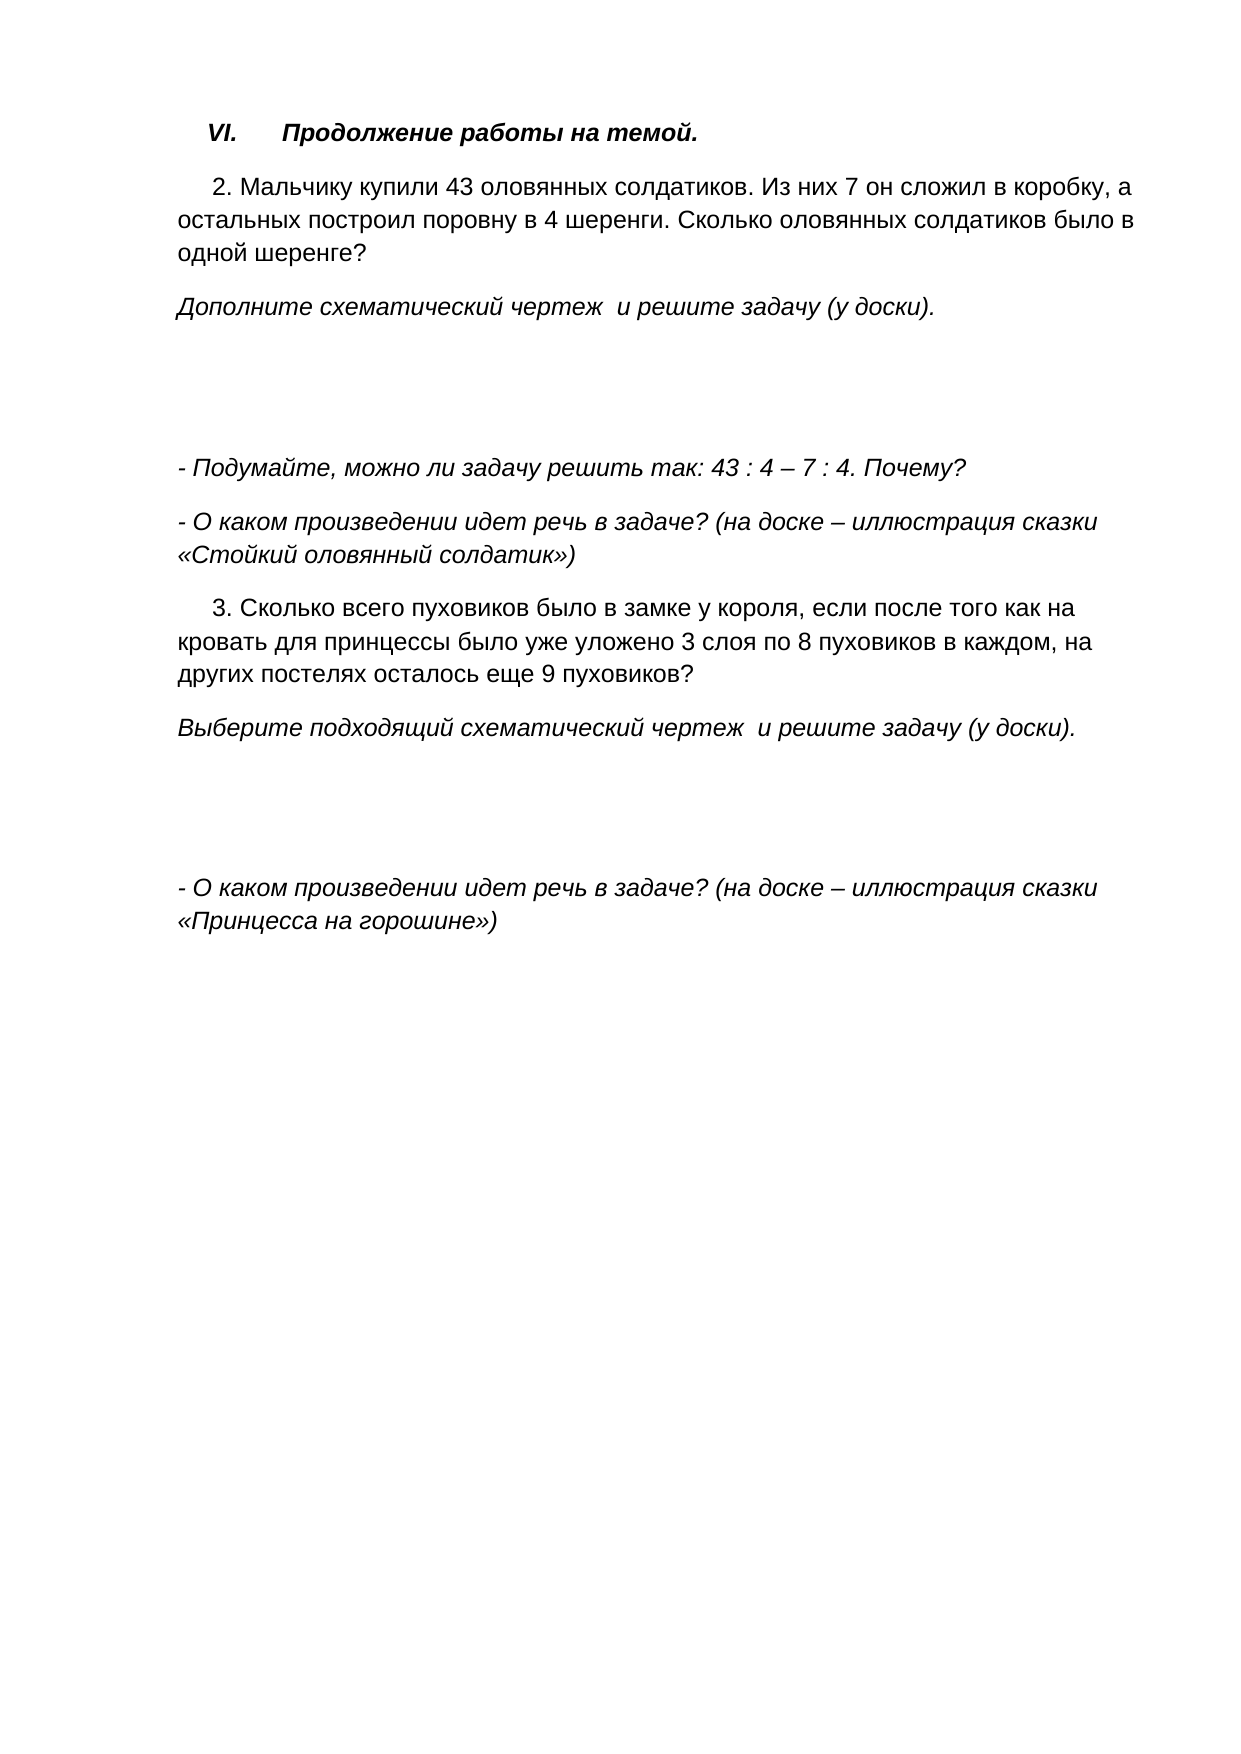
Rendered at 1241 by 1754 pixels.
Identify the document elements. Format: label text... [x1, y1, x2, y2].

list Продолжение работы на темой. [207, 118, 1152, 147]
text 2. Мальчику купили 43 оловянных солдатиков. Из них 7 он сложил в коробку, а остальных построил поровну в 4 шеренги. Сколько оловянных солдатиков было в одной шеренге? [177, 172, 1152, 267]
text Дополните схематический чертеж и решите задачу (у доски). [177, 292, 1152, 321]
text - О каком произведении идет речь в задаче? (на доске – иллюстрация сказки «Стойкий оловянный солдатик») [177, 507, 1152, 568]
text Выберите подходящий схематический чертеж и решите задачу (у доски). [177, 713, 1152, 742]
text 3. Сколько всего пуховиков было в замке у короля, если после того как на кровать для принцессы было уже уложено 3 слоя по 8 пуховиков в каждом, на других постелях осталось еще 9 пуховиков? [177, 593, 1152, 688]
text - Подумайте, можно ли задачу решить так: 43 : 4 – 7 : 4. Почему? [177, 453, 1152, 481]
text - О каком произведении идет речь в задаче? (на доске – иллюстрация сказки «Принцесса на горошине») [177, 873, 1152, 935]
